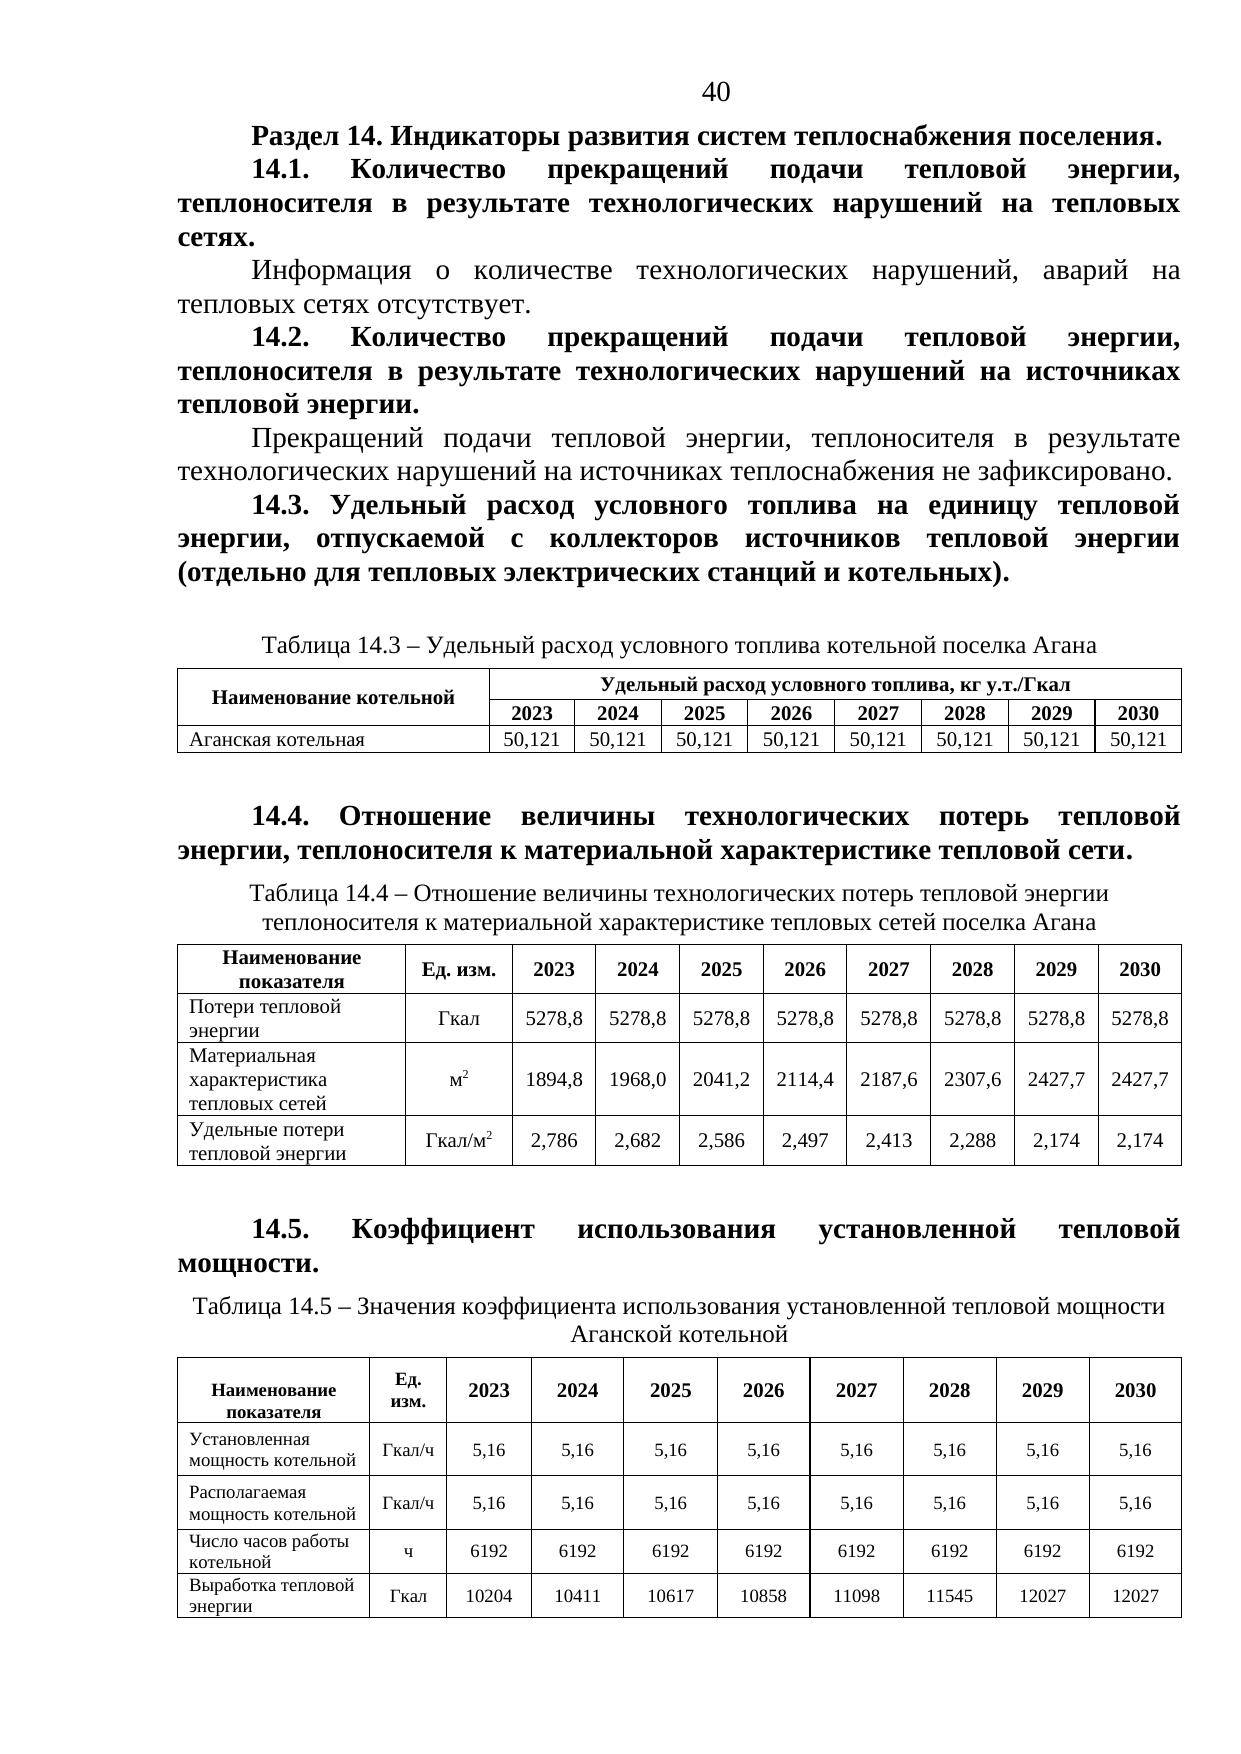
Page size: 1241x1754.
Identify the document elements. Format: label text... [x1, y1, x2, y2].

table_cell 50,121 [490, 726, 574, 752]
table_cell 6192 [1090, 1530, 1181, 1573]
table_cell 5,16 [447, 1476, 531, 1528]
table_header 2027 [847, 945, 930, 993]
table_cell Потери тепловой энергии [178, 994, 405, 1042]
table_cell 2029 [1009, 700, 1094, 725]
table_header 2028 [931, 945, 1014, 993]
table_cell 10858 [718, 1574, 809, 1617]
table_cell 2025 [662, 700, 747, 725]
table_cell 5278,8 [847, 994, 930, 1042]
table_cell 5278,8 [1015, 994, 1098, 1042]
text Информация о количестве технологических нарушений, аварий на тепловых сетях отсутствует. [177, 252, 1181, 319]
table_cell 5278,8 [596, 994, 679, 1042]
table_cell 11098 [811, 1574, 903, 1617]
table_header 2026 [718, 1358, 809, 1422]
table_cell 5278,8 [931, 994, 1014, 1042]
table_cell 50,121 [922, 726, 1008, 752]
table_header Ед. изм. [406, 945, 512, 993]
table_cell 5278,8 [513, 994, 595, 1042]
subtitle Раздел 14. Индикаторы развития систем теплоснабжения поселения. [177, 118, 1181, 152]
table_cell 2,786 [513, 1116, 595, 1164]
table_cell 11545 [904, 1574, 996, 1617]
table_header 2028 [904, 1358, 996, 1422]
table_cell 5,16 [447, 1423, 531, 1475]
table_cell 50,121 [1096, 726, 1181, 752]
table_cell 50,121 [662, 726, 747, 752]
table_cell 5,16 [624, 1476, 717, 1528]
table_header 2024 [596, 945, 679, 993]
table_cell 2,497 [764, 1116, 846, 1164]
table_cell 5,16 [1090, 1476, 1181, 1528]
table_cell Гкал [406, 994, 512, 1042]
table_cell 5,16 [718, 1476, 809, 1528]
table_header Наименование показателя [178, 1358, 369, 1422]
table_cell 5,16 [532, 1423, 623, 1475]
text Таблица 14.4 – Отношение величины технологических потерь тепловой энергии теплоносителя к материальной характеристике тепловых сетей поселка Агана [177, 878, 1181, 936]
table_cell Установленная мощность котельной [178, 1423, 369, 1475]
table_header 2027 [811, 1358, 903, 1422]
table_cell 2187,6 [847, 1043, 930, 1115]
table_cell 10617 [624, 1574, 717, 1617]
table_cell 2,682 [596, 1116, 679, 1164]
table_cell 10204 [447, 1574, 531, 1617]
table_cell Материальная характеристика тепловых сетей [178, 1043, 405, 1115]
table_cell 6192 [811, 1530, 903, 1573]
table_cell 2026 [748, 700, 834, 725]
table_header 2023 [447, 1358, 531, 1422]
table_cell 6192 [532, 1530, 623, 1573]
table_cell 5,16 [718, 1423, 809, 1475]
table_header 2029 [1015, 945, 1098, 993]
table_cell 10411 [532, 1574, 623, 1617]
table_cell 5,16 [624, 1423, 717, 1475]
table_cell 2030 [1096, 700, 1181, 725]
table_header Наименование котельной [178, 669, 489, 725]
table_cell Выработка тепловой энергии [178, 1574, 369, 1617]
table_header 2023 [513, 945, 595, 993]
table_cell 5,16 [997, 1476, 1089, 1528]
table_cell 5,16 [811, 1476, 903, 1528]
table_cell 5,16 [811, 1423, 903, 1475]
table_cell 5278,8 [680, 994, 763, 1042]
table_cell ч [370, 1530, 446, 1573]
table_cell 2307,6 [931, 1043, 1014, 1115]
table_cell 2114,4 [764, 1043, 846, 1115]
table_cell 2028 [922, 700, 1008, 725]
table_cell 5,16 [904, 1423, 996, 1475]
subtitle 14.5. Коэффициент использования установленной тепловой мощности. [177, 1211, 1181, 1278]
table_cell 6192 [904, 1530, 996, 1573]
text Прекращений подачи тепловой энергии, теплоносителя в результате технологических нарушений на источниках теплоснабжения не зафиксировано. [177, 420, 1181, 487]
table_cell 2,586 [680, 1116, 763, 1164]
table_cell 50,121 [575, 726, 661, 752]
table_cell 2427,7 [1015, 1043, 1098, 1115]
table_cell 6192 [997, 1530, 1089, 1573]
table_cell 2041,2 [680, 1043, 763, 1115]
table_cell 2023 [490, 700, 574, 725]
table_cell 2027 [835, 700, 921, 725]
table_cell 1968,0 [596, 1043, 679, 1115]
table_cell 2,413 [847, 1116, 930, 1164]
table_cell 1894,8 [513, 1043, 595, 1115]
subtitle 14.4. Отношение величины технологических потерь тепловой энергии, теплоносителя к материальной характеристике тепловой сети. [177, 798, 1181, 866]
table_cell Гкал/ч [370, 1423, 446, 1475]
table_cell 2427,7 [1099, 1043, 1181, 1115]
table_cell 6192 [624, 1530, 717, 1573]
table_cell Гкал [370, 1574, 446, 1617]
table_cell 5,16 [997, 1423, 1089, 1475]
table_cell Аганская котельная [178, 726, 489, 752]
table_cell 2,288 [931, 1116, 1014, 1164]
table_cell Гкал/ч [370, 1476, 446, 1528]
table_cell 2024 [575, 700, 661, 725]
table_cell Удельные потери тепловой энергии [178, 1116, 405, 1164]
table_cell 5,16 [532, 1476, 623, 1528]
table_cell Гкал/м2 [406, 1116, 512, 1164]
table_header 2026 [764, 945, 846, 993]
table_cell 2,174 [1099, 1116, 1181, 1164]
table_header 2030 [1099, 945, 1181, 993]
subtitle 14.1. Количество прекращений подачи тепловой энергии, теплоносителя в результате технологических нарушений на тепловых сетях. [177, 152, 1181, 252]
table_cell 50,121 [835, 726, 921, 752]
table_header 2024 [532, 1358, 623, 1422]
table_cell 50,121 [1009, 726, 1094, 752]
table_cell 50,121 [748, 726, 834, 752]
text Таблица 14.3 – Удельный расход условного топлива котельной поселка Агана [177, 630, 1181, 659]
table_cell Число часов работы котельной [178, 1530, 369, 1573]
table_header Наименование показателя [178, 945, 405, 993]
table_header 2025 [624, 1358, 717, 1422]
table_cell м2 [406, 1043, 512, 1115]
table_cell 12027 [997, 1574, 1089, 1617]
subtitle 14.3. Удельный расход условного топлива на единицу тепловой энергии, отпускаемой с коллекторов источников тепловой энергии (отдельно для тепловых электрических станций и котельных). [177, 487, 1181, 588]
text Таблица 14.5 – Значения коэффициента использования установленной тепловой мощности Аганской котельной [177, 1291, 1181, 1348]
table_cell 5,16 [1090, 1423, 1181, 1475]
table_header 2030 [1090, 1358, 1181, 1422]
table_cell 12027 [1090, 1574, 1181, 1617]
table_cell 2,174 [1015, 1116, 1098, 1164]
table_header Удельный расход условного топлива, кг у.т./Гкал [490, 669, 1181, 699]
subtitle 14.2. Количество прекращений подачи тепловой энергии, теплоносителя в результате технологических нарушений на источниках тепловой энергии. [177, 319, 1181, 420]
table_header 2029 [997, 1358, 1089, 1422]
table_cell Располагаемая мощность котельной [178, 1476, 369, 1528]
table_cell 6192 [447, 1530, 531, 1573]
table_cell 5278,8 [764, 994, 846, 1042]
table_header Ед. изм. [370, 1358, 446, 1422]
table_cell 5,16 [904, 1476, 996, 1528]
table_cell 5278,8 [1099, 994, 1181, 1042]
table_cell 6192 [718, 1530, 809, 1573]
table_header 2025 [680, 945, 763, 993]
